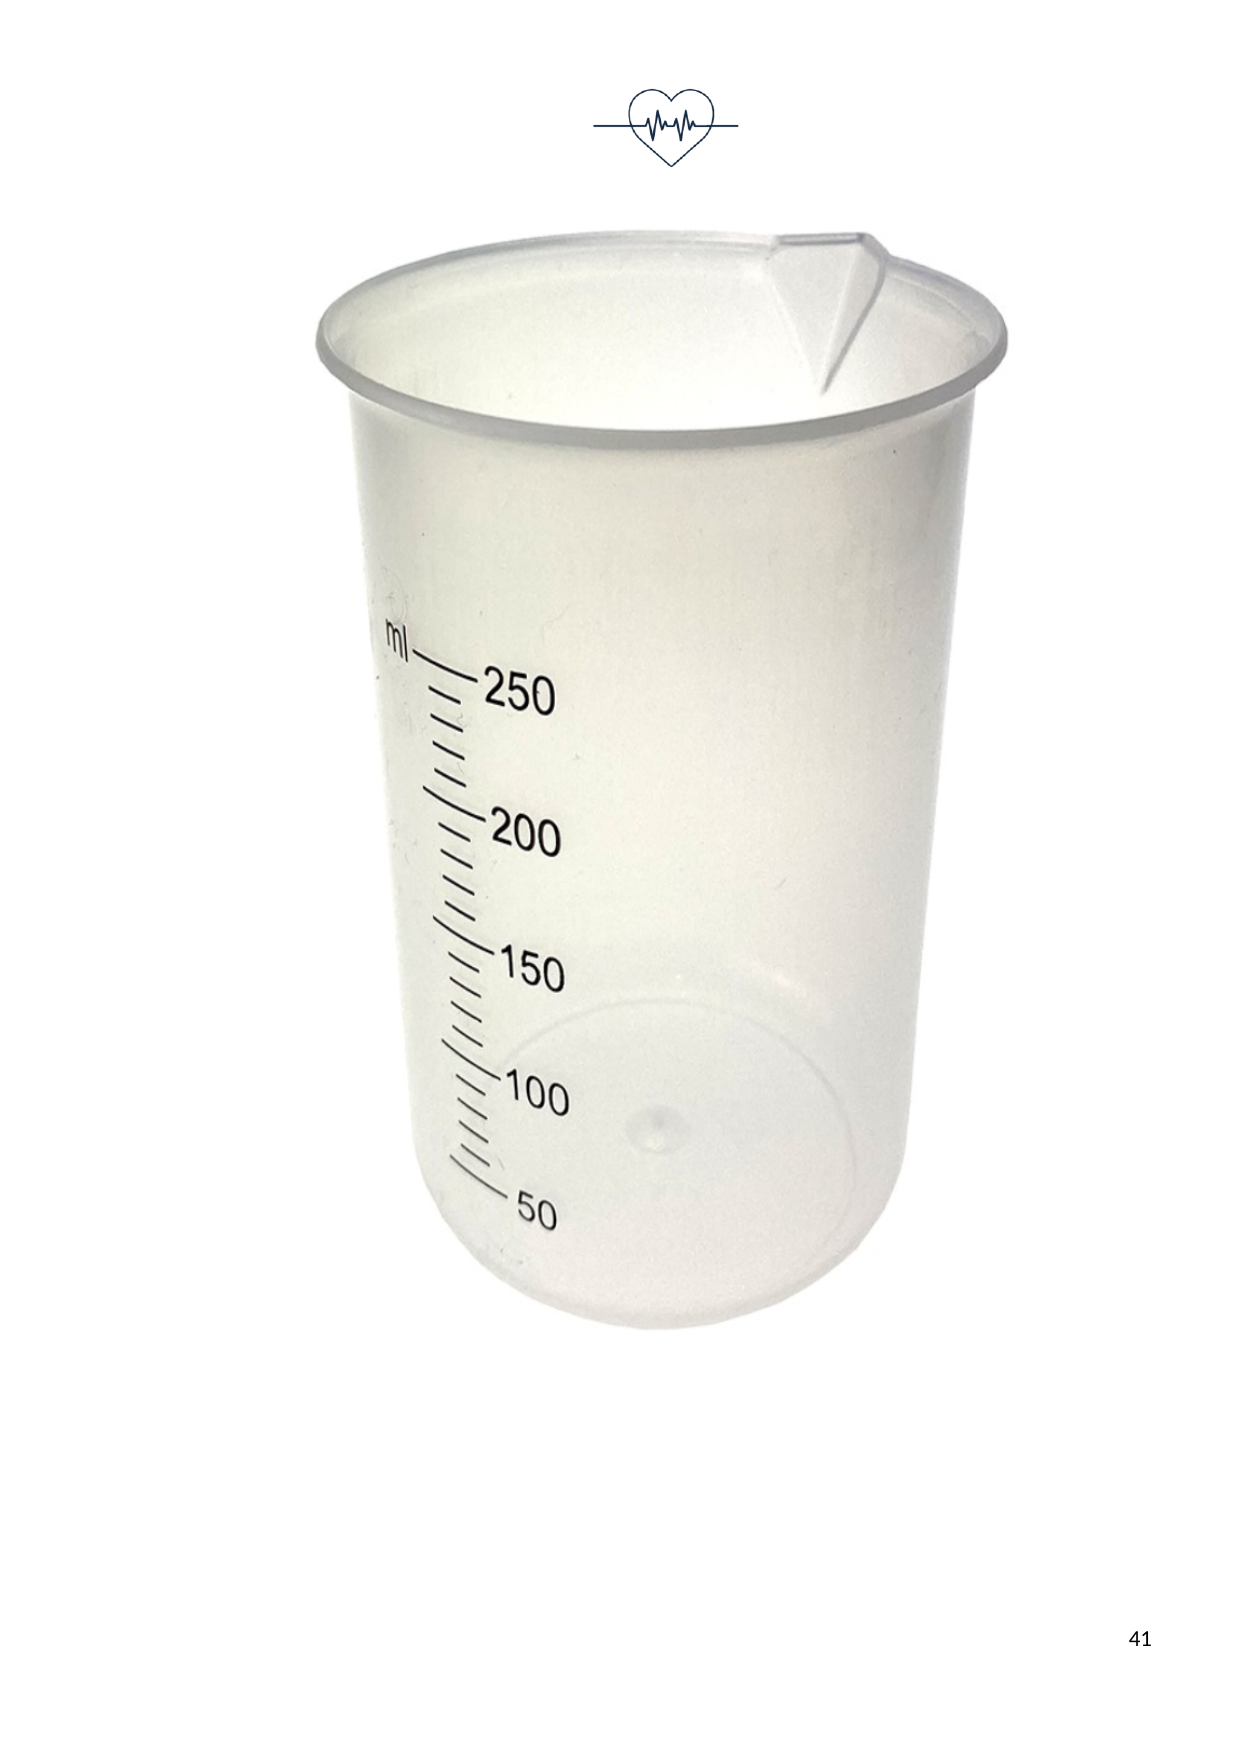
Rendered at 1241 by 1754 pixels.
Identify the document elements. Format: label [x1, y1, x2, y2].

picture [559, 73, 769, 184]
picture [178, 186, 1152, 1376]
